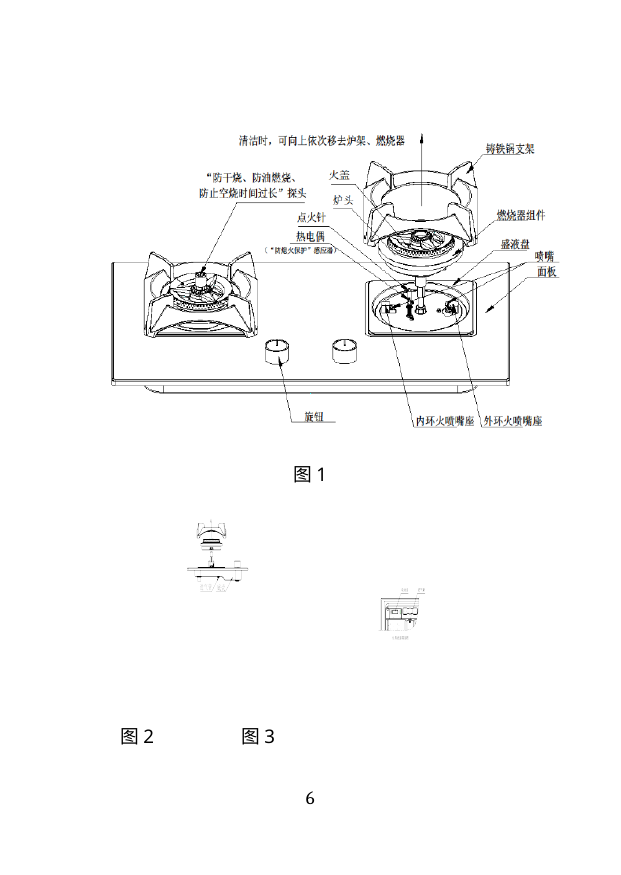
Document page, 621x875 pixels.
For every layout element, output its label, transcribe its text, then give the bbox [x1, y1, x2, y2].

text 图2 图3 [75, 719, 545, 752]
text 图1 [75, 451, 545, 489]
